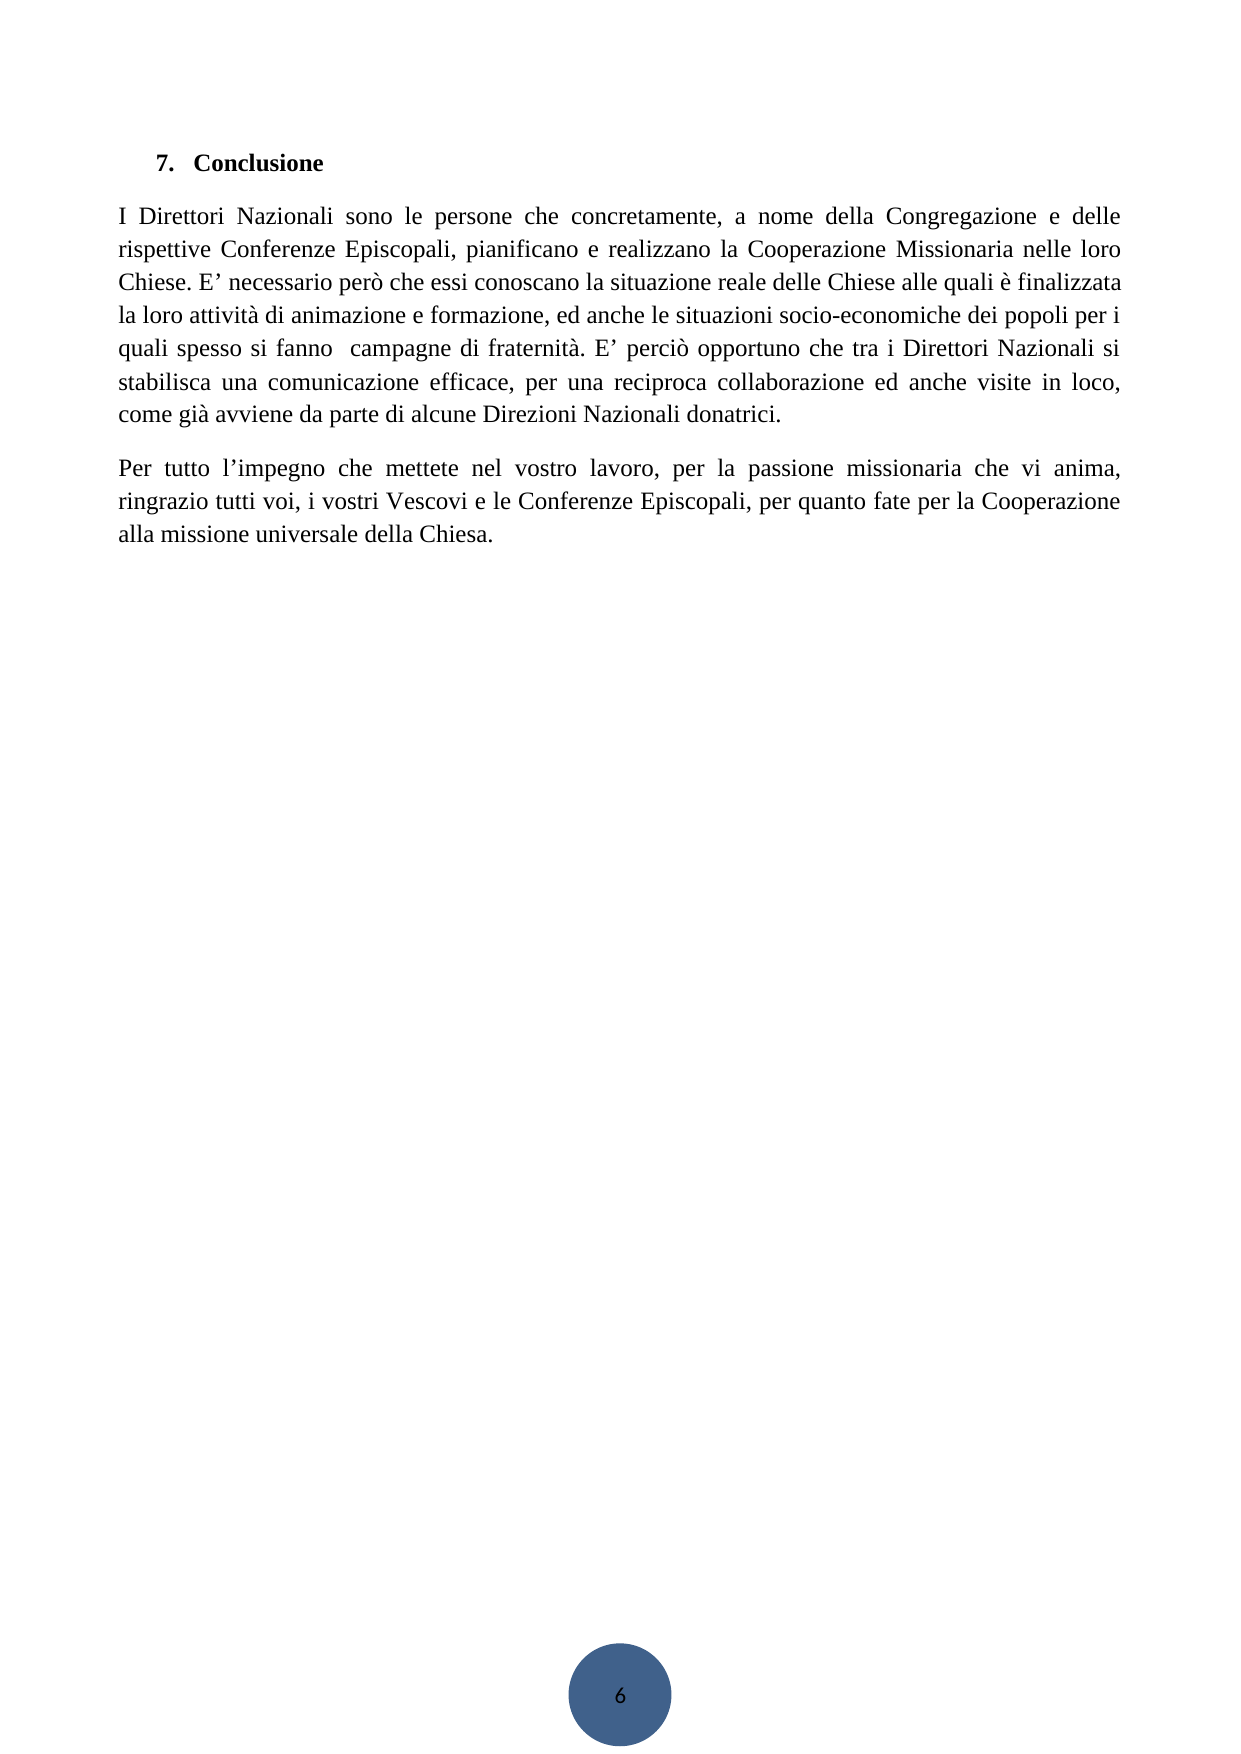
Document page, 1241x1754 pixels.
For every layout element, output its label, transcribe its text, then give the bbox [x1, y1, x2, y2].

list Conclusione [156, 148, 1122, 176]
text Per tutto l’impegno che mettete nel vostro lavoro, per la passione missionaria che vi anima, ringrazio tutti voi, i vostri Vescovi e le Conferenze Episcopali, per quanto fate per la Cooperazione alla missione universale della Chiesa. [118, 453, 1122, 548]
text I Direttori Nazionali sono le persone che concretamente, a nome della Congregazione e delle rispettive Conferenze Episcopali, pianificano e realizzano la Cooperazione Missionaria nelle loro Chiese. E’ necessario però che essi conoscano la situazione reale delle Chiese alle quali è finalizzata la loro attività di animazione e formazione, ed anche le situazioni socio-economiche dei popoli per i quali spesso si fanno campagne di fraternità. E’ perciò opportuno che tra i Direttori Nazionali si stabilisca una comunicazione efficace, per una reciproca collaborazione ed anche visite in loco, come già avviene da parte di alcune Direzioni Nazionali donatrici. [118, 201, 1122, 428]
